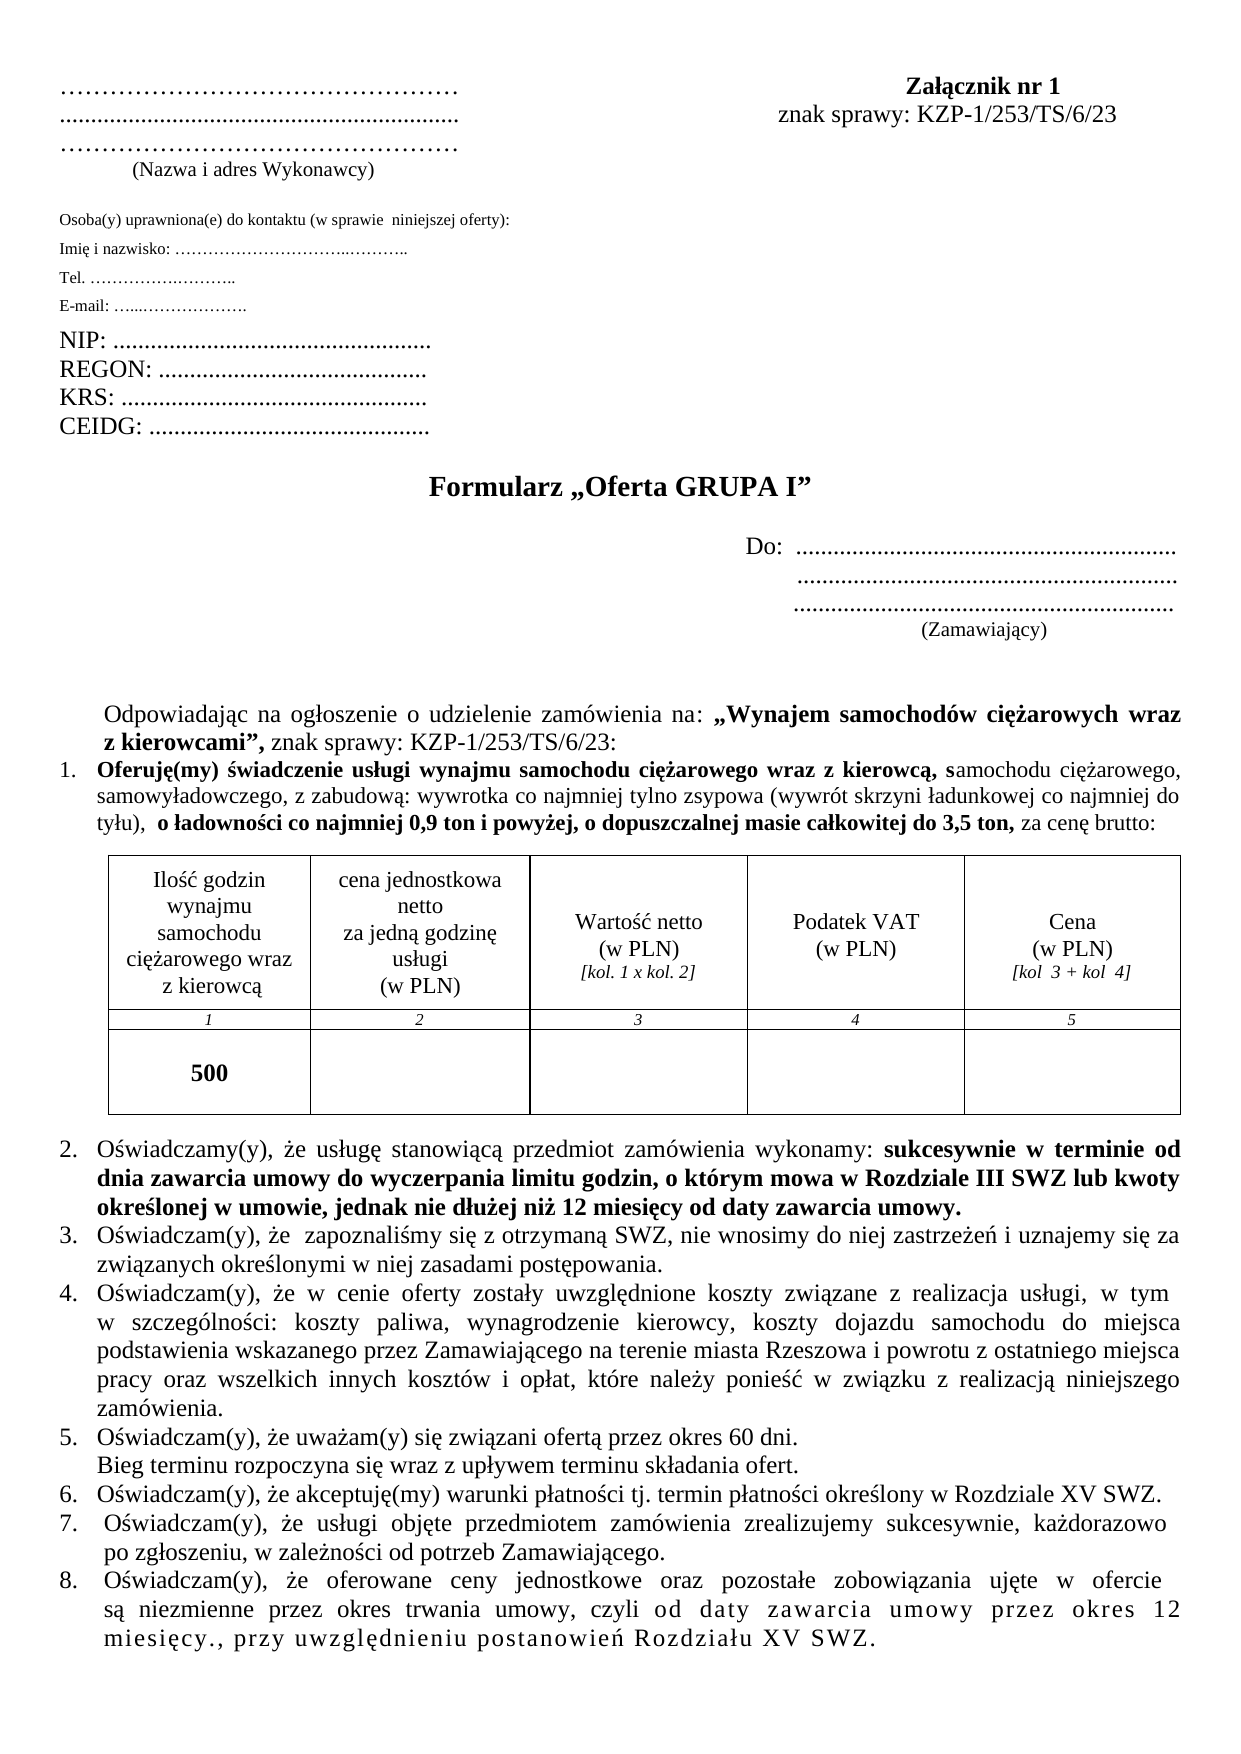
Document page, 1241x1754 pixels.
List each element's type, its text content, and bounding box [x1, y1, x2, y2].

table_cell 4 [748, 1010, 964, 1029]
text Formularz „Oferta GRUPA I” [59, 469, 1181, 502]
text ………………………………………… Załącznik nr 1 [59, 71, 1181, 99]
text ................................................................ znak sprawy: KZP-1/253/TS/6/23 [59, 99, 1181, 128]
table_cell 1 [109, 1010, 310, 1029]
list Oświadczamy(y), że usługę stanowiącą przedmiot zamówienia wykonamy: sukcesywnie w terminie od dnia zawarcia umowy do wyczerpania limitu godzin, o którym mowa w Rozdziale III SWZ lub kwoty określonej w umowie, jednak nie dłużej niż 12 miesięcy od daty zawarcia umowy. [59, 1134, 1181, 1220]
list Oświadczam(y), że oferowane ceny jednostkowe oraz pozostałe zobowiązania ujęte w ofercie są niezmienne przez okres trwania umowy, czyli od daty zawarcia umowy przez okres 12 miesięcy., przy uwzględnieniu postanowień Rozdziału XV SWZ. [59, 1565, 1181, 1652]
table_cell [748, 1030, 964, 1114]
table_cell 500 [109, 1030, 310, 1114]
text Bieg terminu rozpoczyna się wraz z upływem terminu składania ofert. [59, 1450, 1181, 1479]
table_header Wartość netto (w PLN) [kol. 1 x kol. 2] [531, 856, 747, 1009]
list Oświadczam(y), że akceptuję(my) warunki płatności tj. termin płatności określony w Rozdziale XV SWZ. [59, 1479, 1181, 1508]
table_cell [965, 1030, 1180, 1114]
text ............................................................. [280, 588, 1181, 617]
table_header Ilość godzin wynajmu samochodu ciężarowego wraz z kierowcą [109, 856, 310, 1009]
text NIP: ................................................... [59, 325, 1181, 354]
text ………………………………………… [59, 128, 1181, 157]
list Oświadczam(y), że zapoznaliśmy się z otrzymaną SWZ, nie wnosimy do niej zastrzeżeń i uznajemy się za związanych określonymi w niej zasadami postępowania. [59, 1220, 1181, 1278]
text Imię i nazwisko: …………………………..……….. [59, 239, 1181, 258]
text ............................................................. [59, 560, 1181, 588]
table_cell [311, 1030, 529, 1114]
list Oświadczam(y), że w cenie oferty zostały uwzględnione koszty związane z realizacja usługi, w tym w szczególności: koszty paliwa, wynagrodzenie kierowcy, koszty dojazdu samochodu do miejsca podstawienia wskazanego przez Zamawiającego na terenie miasta Rzeszowa i powrotu z ostatniego miejsca pracy oraz wszelkich innych kosztów i opłat, które należy ponieść w związku z realizacją niniejszego zamówienia. [59, 1278, 1181, 1422]
text Do: ............................................................. [502, 531, 1181, 560]
text 1. Oferuję(my) świadczenie usługi wynajmu samochodu ciężarowego wraz z kierowcą, samochodu ciężarowego, samowyładowczego, z zabudową: wywrotka co najmniej tylno zsypowa (wywrót skrzyni ładunkowej co najmniej do tyłu), o ładowności co najmniej 0,9 ton i powyżej, o dopuszczalnej masie całkowitej do 3,5 ton, za cenę brutto: [59, 756, 1181, 835]
text Odpowiadając na ogłoszenie o udzielenie zamówienia na: „Wynajem samochodów ciężarowych wraz z kierowcami”, znak sprawy: KZP-1/253/TS/6/23: [103, 699, 1181, 756]
table_cell 2 [311, 1010, 529, 1029]
table_header Cena (w PLN) [kol 3 + kol 4] [965, 856, 1180, 1009]
text KRS: ................................................. [59, 382, 1181, 411]
table_header cena jednostkowa netto za jedną godzinę usługi (w PLN) [311, 856, 529, 1009]
table_cell 3 [531, 1010, 747, 1029]
text Tel. …………….……….. [59, 267, 1181, 287]
text (Zamawiający) [280, 617, 1181, 641]
table_cell [531, 1030, 747, 1114]
text (Nazwa i adres Wykonawcy) [59, 157, 1181, 181]
list Oświadczam(y), że uważam(y) się związani ofertą przez okres 60 dni. [59, 1422, 1181, 1450]
text Osoba(y) uprawniona(e) do kontaktu (w sprawie niniejszej oferty): [59, 210, 1181, 229]
list Oświadczam(y), że usługi objęte przedmiotem zamówienia zrealizujemy sukcesywnie, każdorazowo po zgłoszeniu, w zależności od potrzeb Zamawiającego. [59, 1508, 1181, 1565]
text CEIDG: ............................................. [59, 411, 1181, 440]
table_cell 5 [965, 1010, 1180, 1029]
text E-mail: …...………………. [59, 296, 1181, 315]
table_header Podatek VAT (w PLN) [748, 856, 964, 1009]
text REGON: ........................................... [59, 354, 1181, 382]
